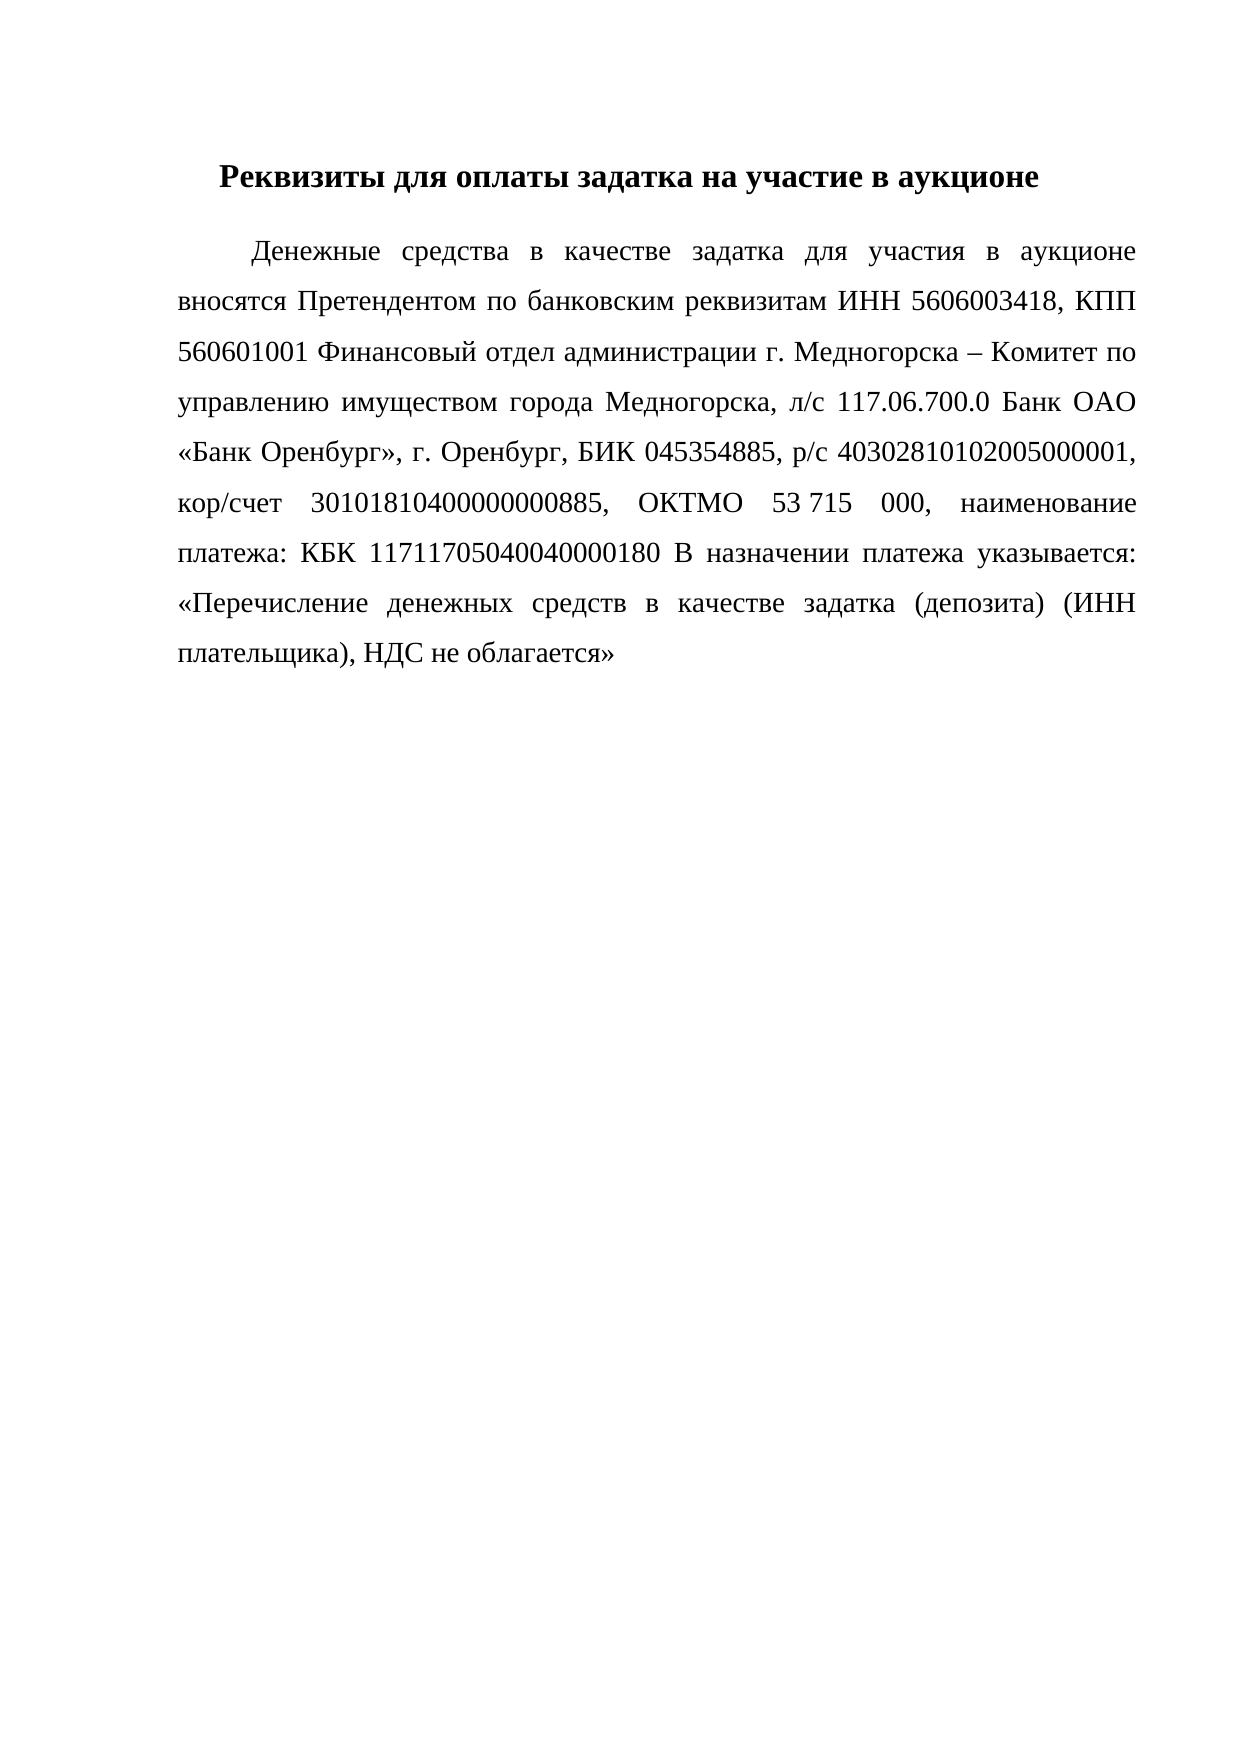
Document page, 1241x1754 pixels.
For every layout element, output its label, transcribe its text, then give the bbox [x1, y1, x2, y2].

text Реквизиты для оплаты задатка на участие в аукционе [177, 156, 1137, 195]
text Денежные средства в качестве задатка для участия в аукционе вносятся Претендентом по банковским реквизитам ИНН 5606003418, КПП 560601001 Финансовый отдел администрации г. Медногорска – Комитет по управлению имуществом города Медногорска, л/с 117.06.700.0 Банк ОАО «Банк Оренбург», г. Оренбург, БИК 045354885, р/с 40302810102005000001, кор/счет 30101810400000000885, ОКТМО 53 715 000, наименование платежа: КБК 11711705040040000180 В назначении платежа указывается: «Перечисление денежных средств в качестве задатка (депозита) (ИНН плательщика), НДС не облагается» [177, 233, 1137, 669]
